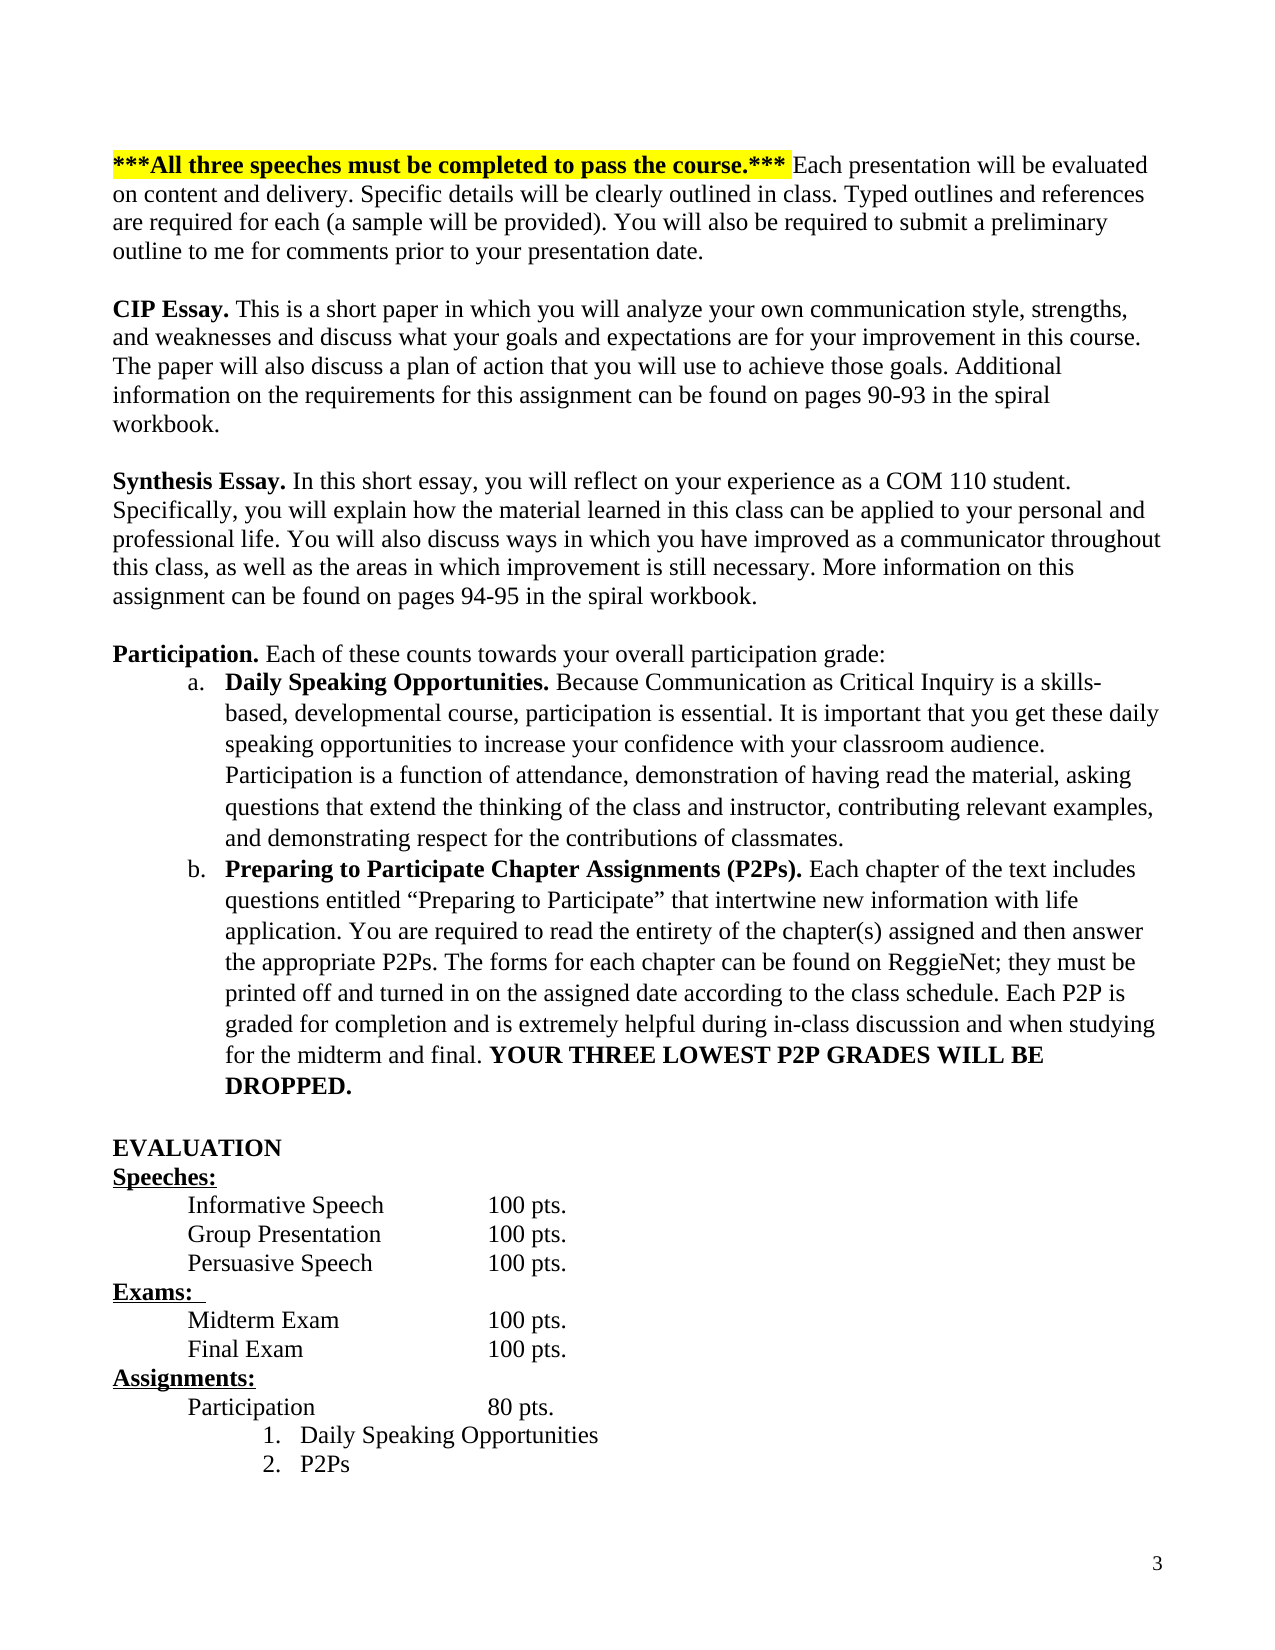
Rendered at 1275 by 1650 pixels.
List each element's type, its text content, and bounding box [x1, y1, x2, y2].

text Midterm Exam 100 pts. [112, 1306, 1162, 1334]
text Speeches: [112, 1162, 1162, 1191]
text Final Exam 100 pts. [112, 1334, 1162, 1363]
list P2Ps [262, 1449, 1162, 1478]
text Exams: [112, 1277, 1162, 1306]
list Daily Speaking Opportunities. Because Communication as Critical Inquiry is a skills-based, developmental course, participation is essential. It is important that you get these daily speaking opportunities to increase your confidence with your classroom audience. Participation is a function of attendance, demonstration of having read the material, asking questions that extend the thinking of the class and instructor, contributing relevant examples, and demonstrating respect for the contributions of classmates. [187, 667, 1162, 851]
text CIP Essay. This is a short paper in which you will analyze your own communication style, strengths, and weaknesses and discuss what your goals and expectations are for your improvement in this course. The paper will also discuss a plan of action that you will use to achieve those goals. Additional information on the requirements for this assignment can be found on pages 90-93 in the spiral workbook. [112, 294, 1162, 437]
text EVALUATION [112, 1133, 1162, 1162]
text Participation 80 pts. [112, 1392, 1162, 1421]
text ***All three speeches must be completed to pass the course.*** Each presentation will be evaluated on content and delivery. Specific details will be clearly outlined in class. Typed outlines and references are required for each (a sample will be provided). You will also be required to submit a preliminary outline to me for comments prior to your presentation date. [112, 150, 1162, 265]
text Group Presentation 100 pts. [187, 1219, 1162, 1248]
list Preparing to Participate Chapter Assignments (P2Ps). Each chapter of the text includes questions entitled “Preparing to Participate” that intertwine new information with life application. You are required to read the entirety of the chapter(s) assigned and then answer the appropriate P2Ps. The forms for each chapter can be found on ReggieNet; they must be printed off and turned in on the assigned date according to the class schedule. Each P2P is graded for completion and is extremely helpful during in-class discussion and when studying for the midterm and final. YOUR THREE LOWEST P2P GRADES WILL BE DROPPED. [187, 854, 1162, 1100]
list Daily Speaking Opportunities [262, 1421, 1162, 1449]
text Persuasive Speech 100 pts. [112, 1248, 1162, 1277]
text Synthesis Essay. In this short essay, you will reflect on your experience as a COM 110 student. Specifically, you will explain how the material learned in this class can be applied to your personal and professional life. You will also discuss ways in which you have improved as a communicator throughout this class, as well as the areas in which improvement is still necessary. More information on this assignment can be found on pages 94-95 in the spiral workbook. [112, 466, 1162, 610]
text Participation. Each of these counts towards your overall participation grade: [112, 639, 1162, 667]
text Assignments: [112, 1363, 1162, 1392]
text Informative Speech 100 pts. [112, 1191, 1162, 1219]
